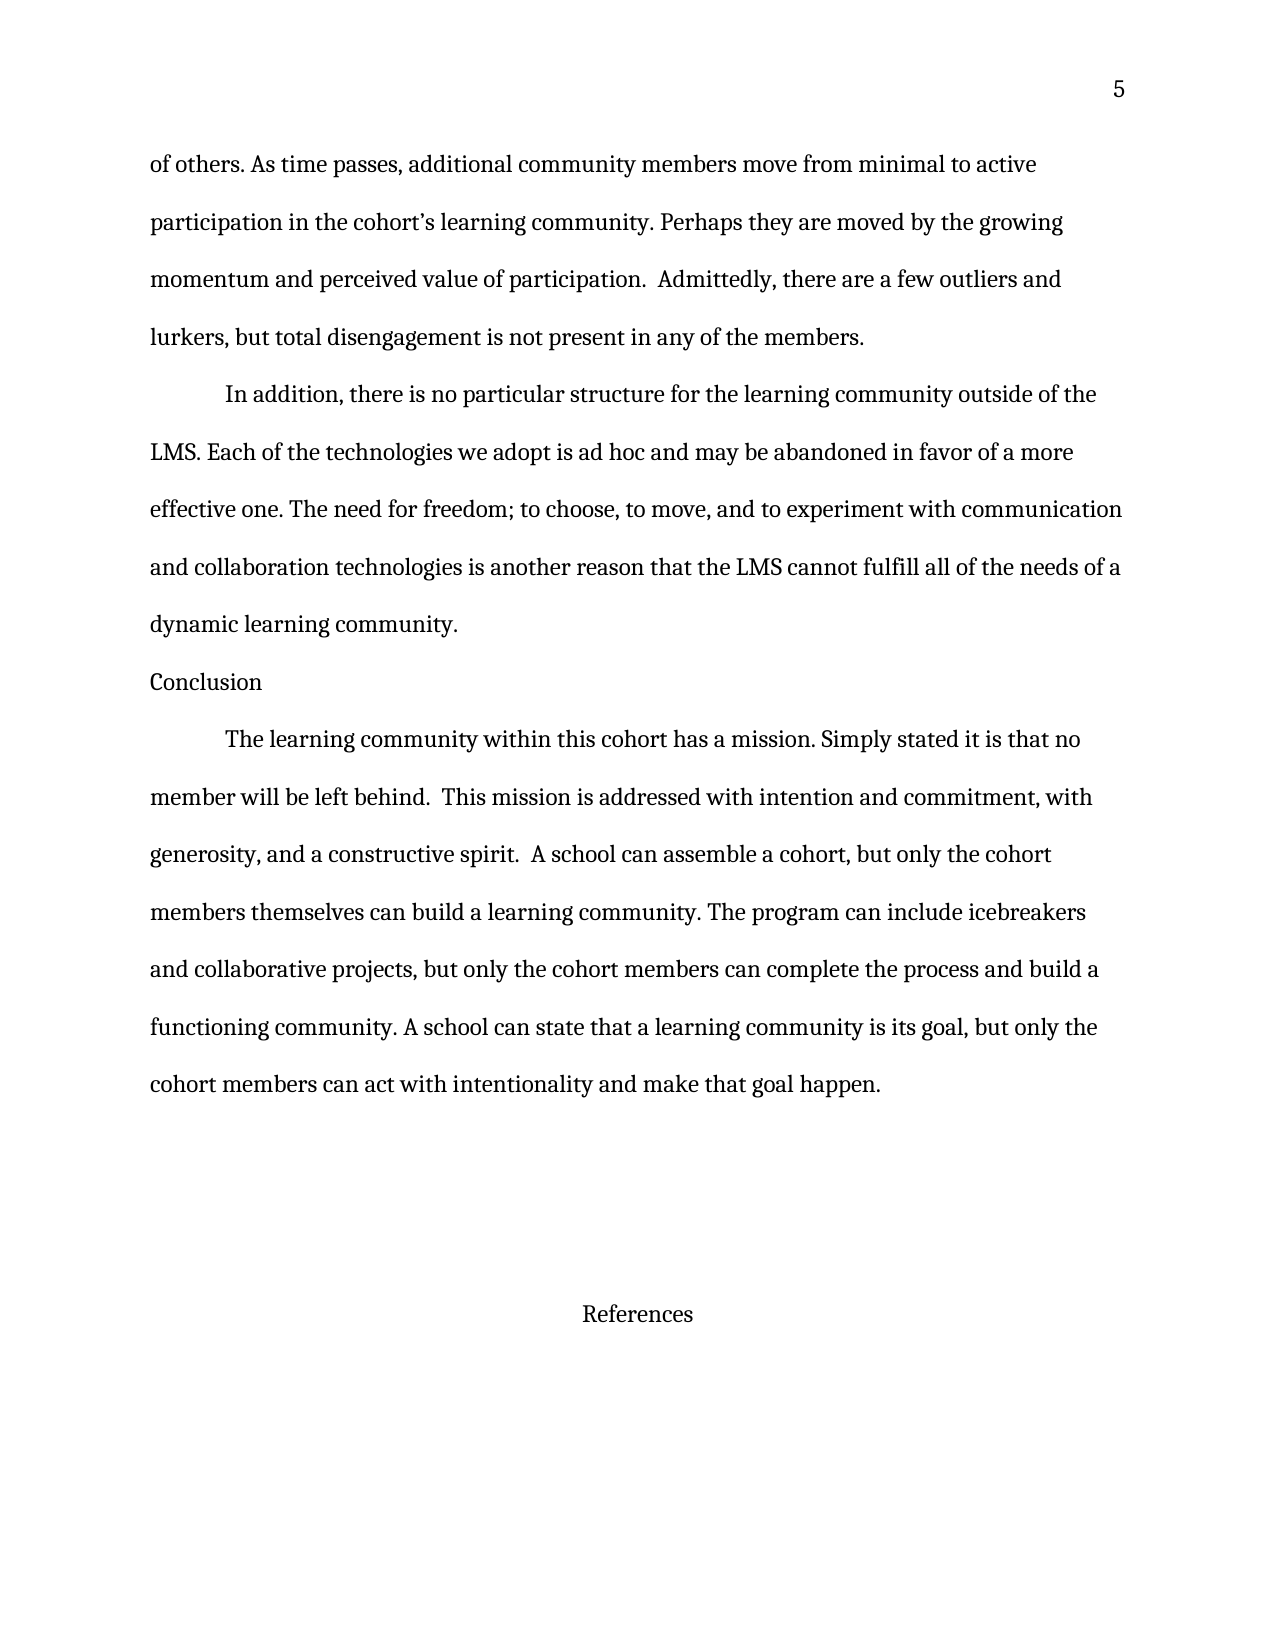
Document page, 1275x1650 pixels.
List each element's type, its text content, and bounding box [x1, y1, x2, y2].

text Conclusion [150, 667, 1125, 696]
text The learning community within this cohort has a mission. Simply stated it is that no member will be left behind. This mission is addressed with intention and commitment, with generosity, and a constructive spirit. A school can assemble a cohort, but only the cohort members themselves can build a learning community. The program can include icebreakers and collaborative projects, but only the cohort members can complete the process and build a functioning community. A school can state that a learning community is its goal, but only the cohort members can act with intentionality and make that goal happen. [150, 725, 1125, 1099]
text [150, 150, 1125, 351]
text In addition, there is no particular structure for the learning community outside of the LMS. Each of the technologies we adopt is ad hoc and may be abandoned in favor of a more effective one. The need for freedom; to choose, to move, and to experiment with communication and collaboration technologies is another reason that the LMS cannot fulfill all of the needs of a dynamic learning community. [150, 380, 1125, 639]
text References [150, 1300, 1125, 1329]
